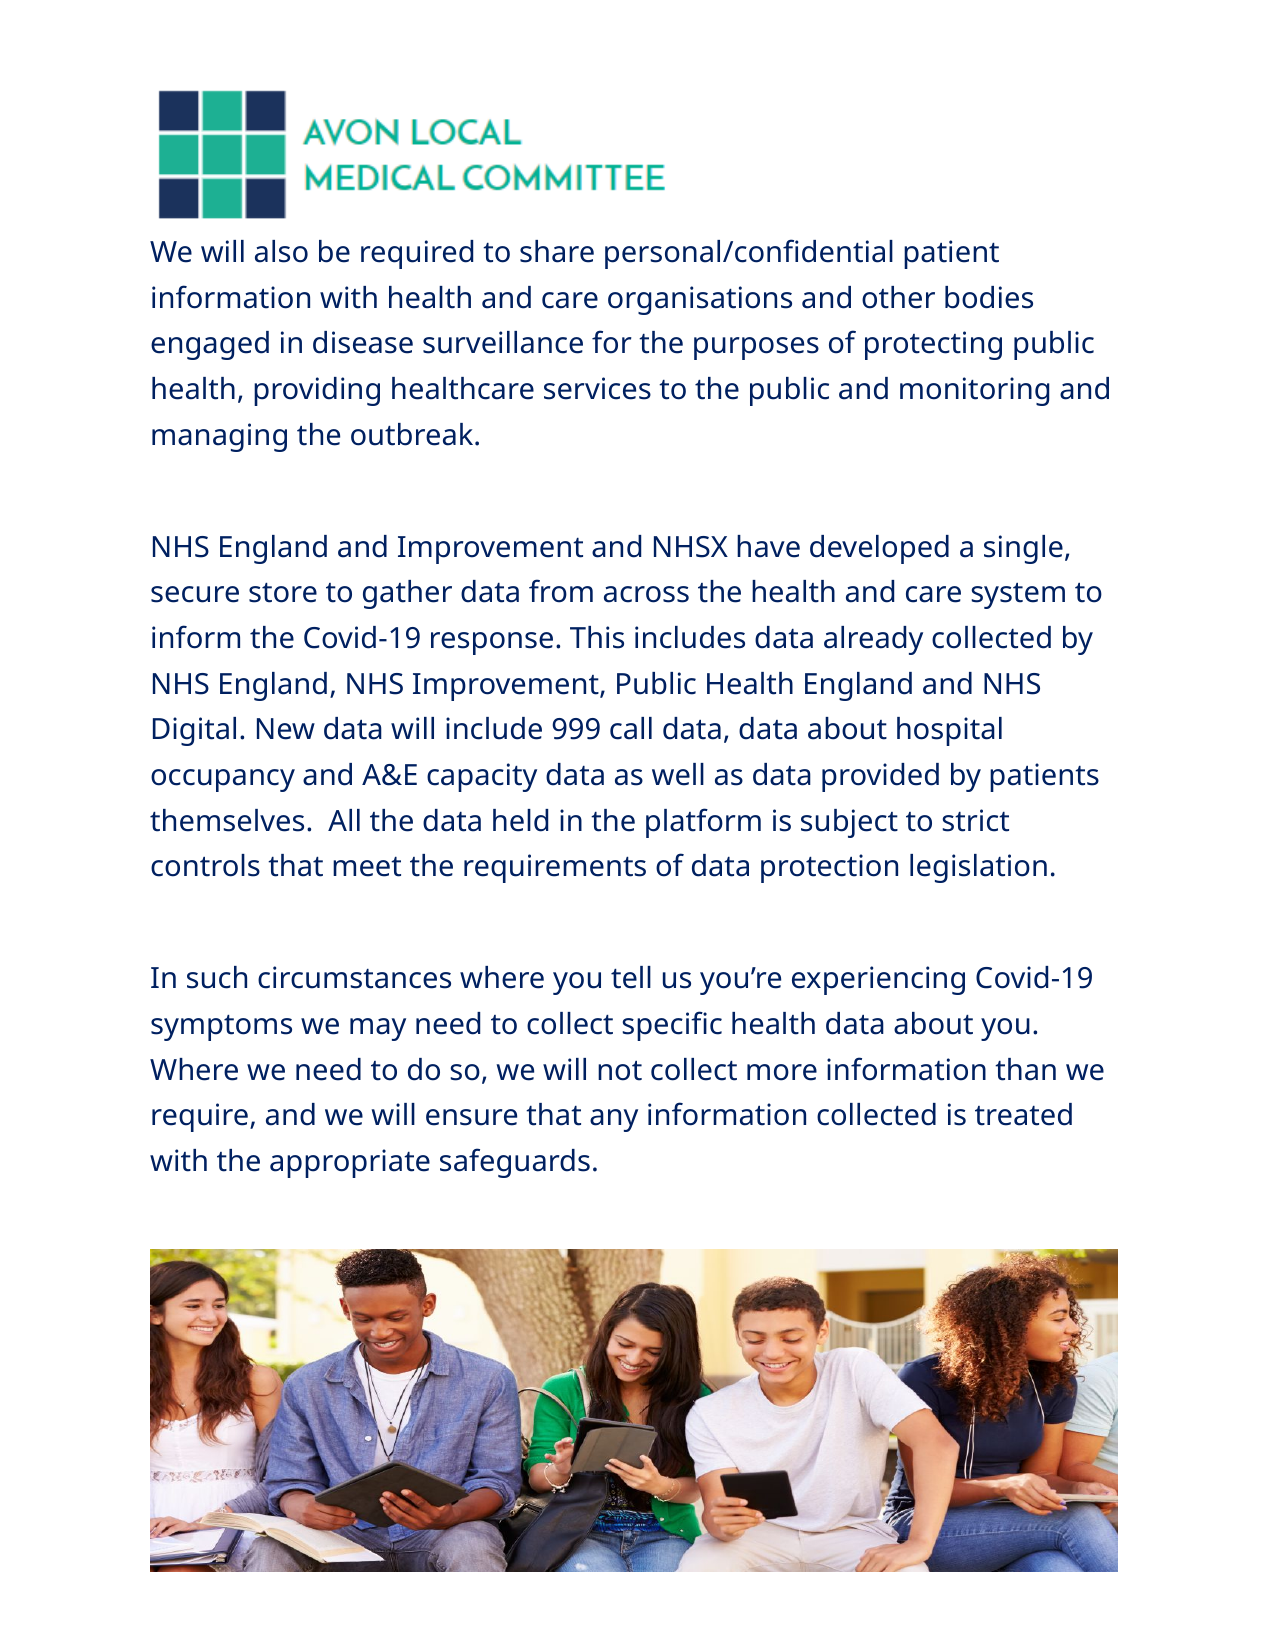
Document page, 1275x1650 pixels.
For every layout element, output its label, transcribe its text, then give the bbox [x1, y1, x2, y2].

picture [150, 85, 675, 228]
text NHS England and Improvement and NHSX have developed a single, secure store to gather data from across the health and care system to inform the Covid-19 response. This includes data already collected by NHS England, NHS Improvement, Public Health England and NHS Digital. New data will include 999 call data, data about hospital occupancy and A&E capacity data as well as data provided by patients themselves. All the data held in the platform is subject to strict controls that meet the requirements of data protection legislation. [150, 526, 1125, 885]
picture [150, 1249, 1118, 1572]
text We will also be required to share personal/confidential patient information with health and care organisations and other bodies engaged in disease surveillance for the purposes of protecting public health, providing healthcare services to the public and monitoring and managing the outbreak. [150, 231, 1125, 454]
text In such circumstances where you tell us you’re experiencing Covid-19 symptoms we may need to collect specific health data about you. Where we need to do so, we will not collect more information than we require, and we will ensure that any information collected is treated with the appropriate safeguards. [150, 957, 1125, 1180]
